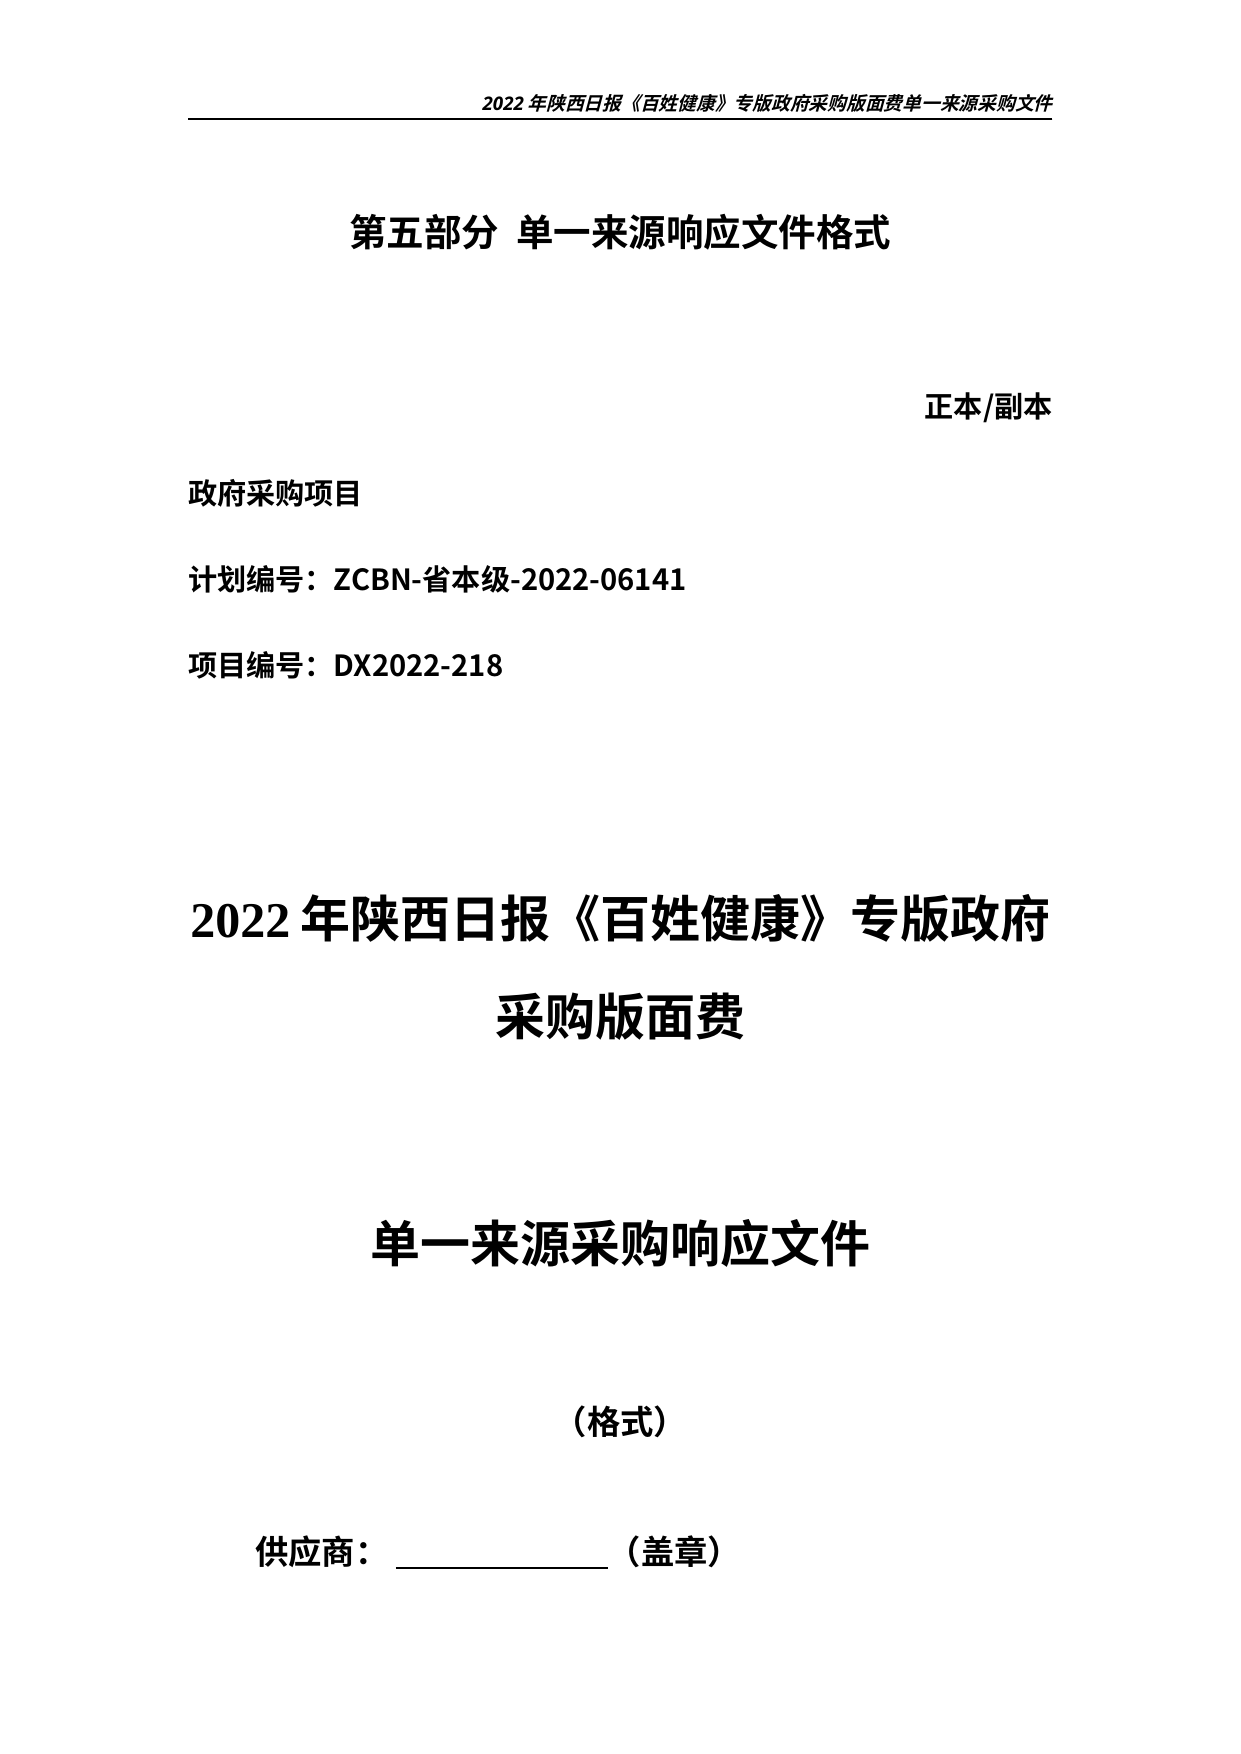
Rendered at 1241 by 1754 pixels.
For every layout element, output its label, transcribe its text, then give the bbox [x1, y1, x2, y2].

text 2022年陕西日报《百姓健康》专版政府采购版面费 [188, 867, 1052, 1062]
text 政府采购项目 [188, 459, 1052, 524]
text 正本/副本 [188, 373, 1052, 438]
text 项目编号：DX2022-218 [188, 631, 1052, 696]
text 单一来源采购响应文件 [188, 1192, 1052, 1289]
text 计划编号：ZCBN-省本级-2022-06141 [188, 545, 1052, 610]
subtitle 第五部分 单一来源响应文件格式 [188, 197, 1052, 262]
text （格式） [188, 1387, 1052, 1452]
text 供应商： （盖章） [188, 1517, 1052, 1582]
